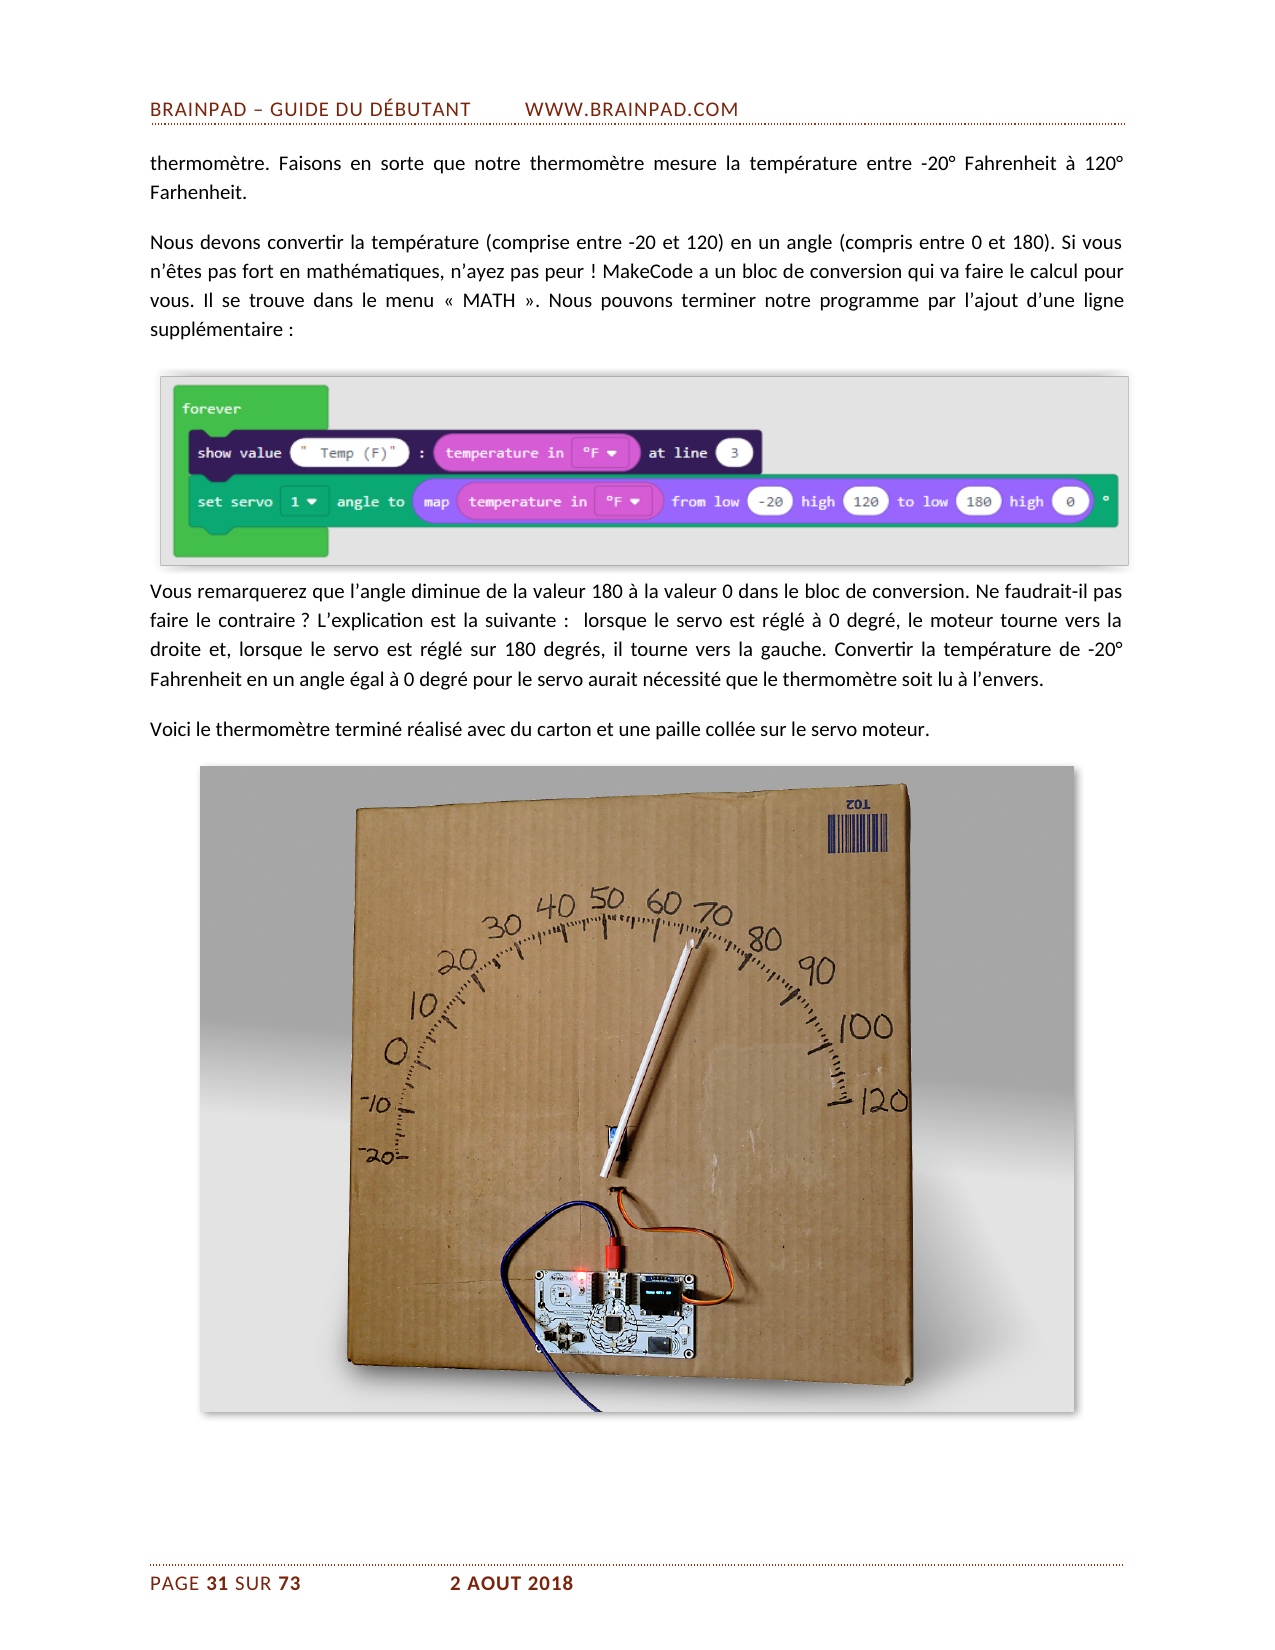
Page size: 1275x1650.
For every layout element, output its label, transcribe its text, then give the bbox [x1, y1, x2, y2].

picture [150, 366, 1138, 575]
text Vous remarquerez que l’angle diminue de la valeur 180 à la valeur 0 dans le bloc de conversion. Ne faudrait-il pas faire le contraire ? L’explication est la suivante : lorsque le servo est réglé à 0 degré, le moteur tourne vers la droite et, lorsque le servo est réglé sur 180 degrés, il tourne vers la gauche. Convertir la température de -20° Fahrenheit en un angle égal à 0 degré pour le servo aurait nécessité que le thermomètre soit lu à l’envers. [150, 575, 1125, 691]
picture [200, 766, 1074, 1412]
text Voici le thermomètre terminé réalisé avec du carton et une paille collée sur le servo moteur. [150, 716, 1125, 741]
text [150, 150, 1125, 204]
text Nous devons convertir la température (comprise entre -20 et 120) en un angle (compris entre 0 et 180). Si vous n’êtes pas fort en mathématiques, n’ayez pas peur ! MakeCode a un bloc de conversion qui va faire le calcul pour vous. Il se trouve dans le menu « MATH ». Nous pouvons terminer notre programme par l’ajout d’une ligne supplémentaire : [150, 229, 1125, 342]
